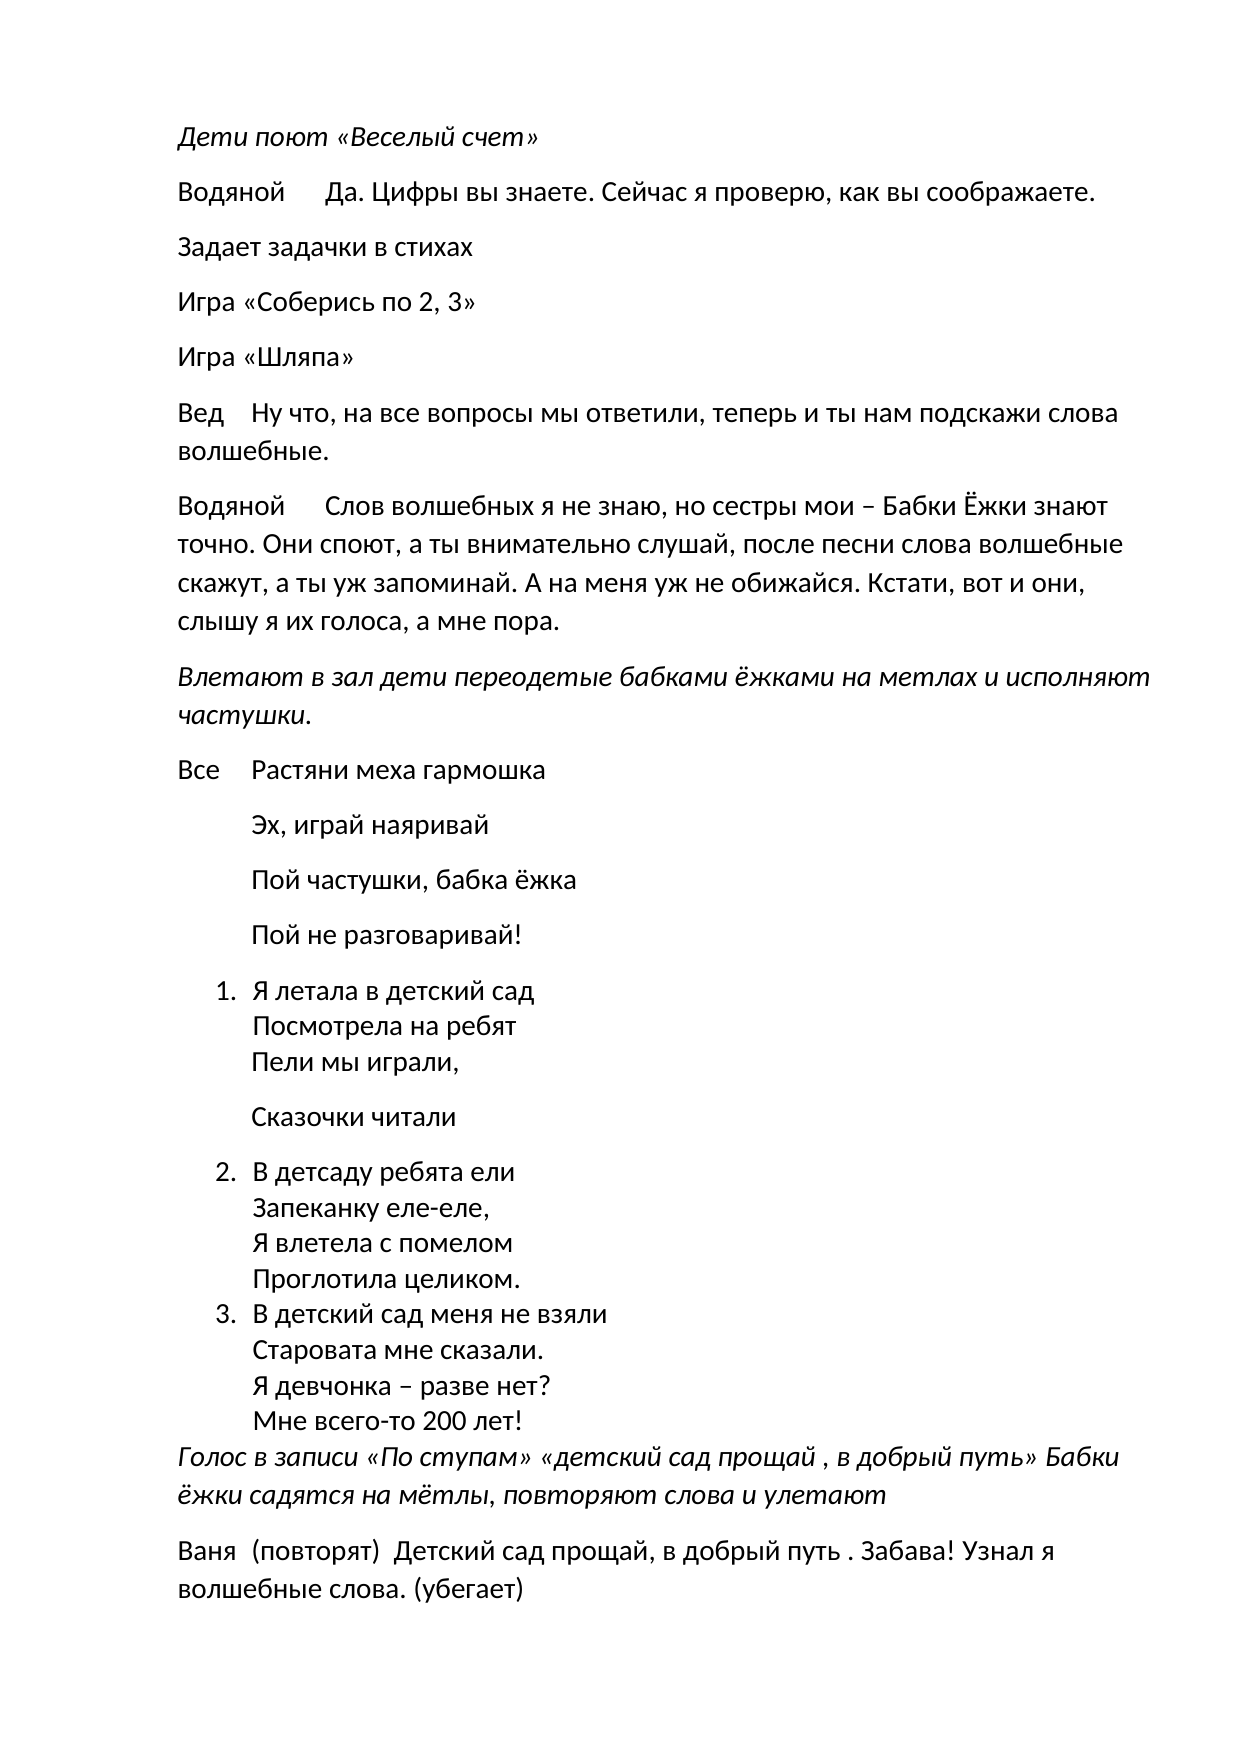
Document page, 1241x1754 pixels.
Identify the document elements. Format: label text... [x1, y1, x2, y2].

text Водяной Слов волшебных я не знаю, но сестры мои – Бабки Ёжки знают точно. Они споют, а ты внимательно слушай, после песни слова волшебные скажут, а ты уж запоминай. А на меня уж не обижайся. Кстати, вот и они, слышу я их голоса, а мне пора. [177, 487, 1152, 638]
list В детсаду ребята ели [215, 1153, 1152, 1189]
text Вед Ну что, на все вопросы мы ответили, теперь и ты нам подскажи слова волшебные. [177, 394, 1152, 468]
list Я девчонка – разве нет? [252, 1367, 1152, 1402]
list Запеканку еле-еле, [252, 1189, 1152, 1224]
list Старовата мне сказали. [252, 1331, 1152, 1367]
text Эх, играй наяривай [177, 806, 1152, 842]
list Я летала в детский сад [215, 972, 1152, 1007]
text Задает задачки в стихах [177, 228, 1152, 264]
text Ваня (повторят) Детский сад прощай, в добрый путь . Забава! Узнал я волшебные слова. (убегает) [177, 1532, 1152, 1606]
text Пели мы играли, [177, 1043, 1152, 1078]
text Влетают в зал дети переодетые бабками ёжками на метлах и исполняют частушки. [177, 658, 1152, 732]
text Пой не разговаривай! [177, 916, 1152, 952]
text Водяной Да. Цифры вы знаете. Сейчас я проверю, как вы соображаете. [177, 173, 1152, 209]
text Игра «Шляпа» [177, 338, 1152, 374]
text Игра «Соберись по 2, 3» [177, 283, 1152, 319]
list Проглотила целиком. [252, 1260, 1152, 1296]
list Я влетела с помелом [252, 1224, 1152, 1260]
text Все Растяни меха гармошка [177, 751, 1152, 787]
list Мне всего-то 200 лет! [252, 1402, 1152, 1438]
text Пой частушки, бабка ёжка [177, 861, 1152, 897]
list В детский сад меня не взяли [215, 1296, 1152, 1331]
text Дети поют «Веселый счет» [177, 118, 1152, 154]
text Голос в записи «По ступам» «детский сад прощай , в добрый путь» Бабки ёжки садятся на мётлы, повторяют слова и улетают [177, 1438, 1152, 1512]
text Сказочки читали [177, 1098, 1152, 1133]
list Посмотрела на ребят [252, 1007, 1152, 1043]
